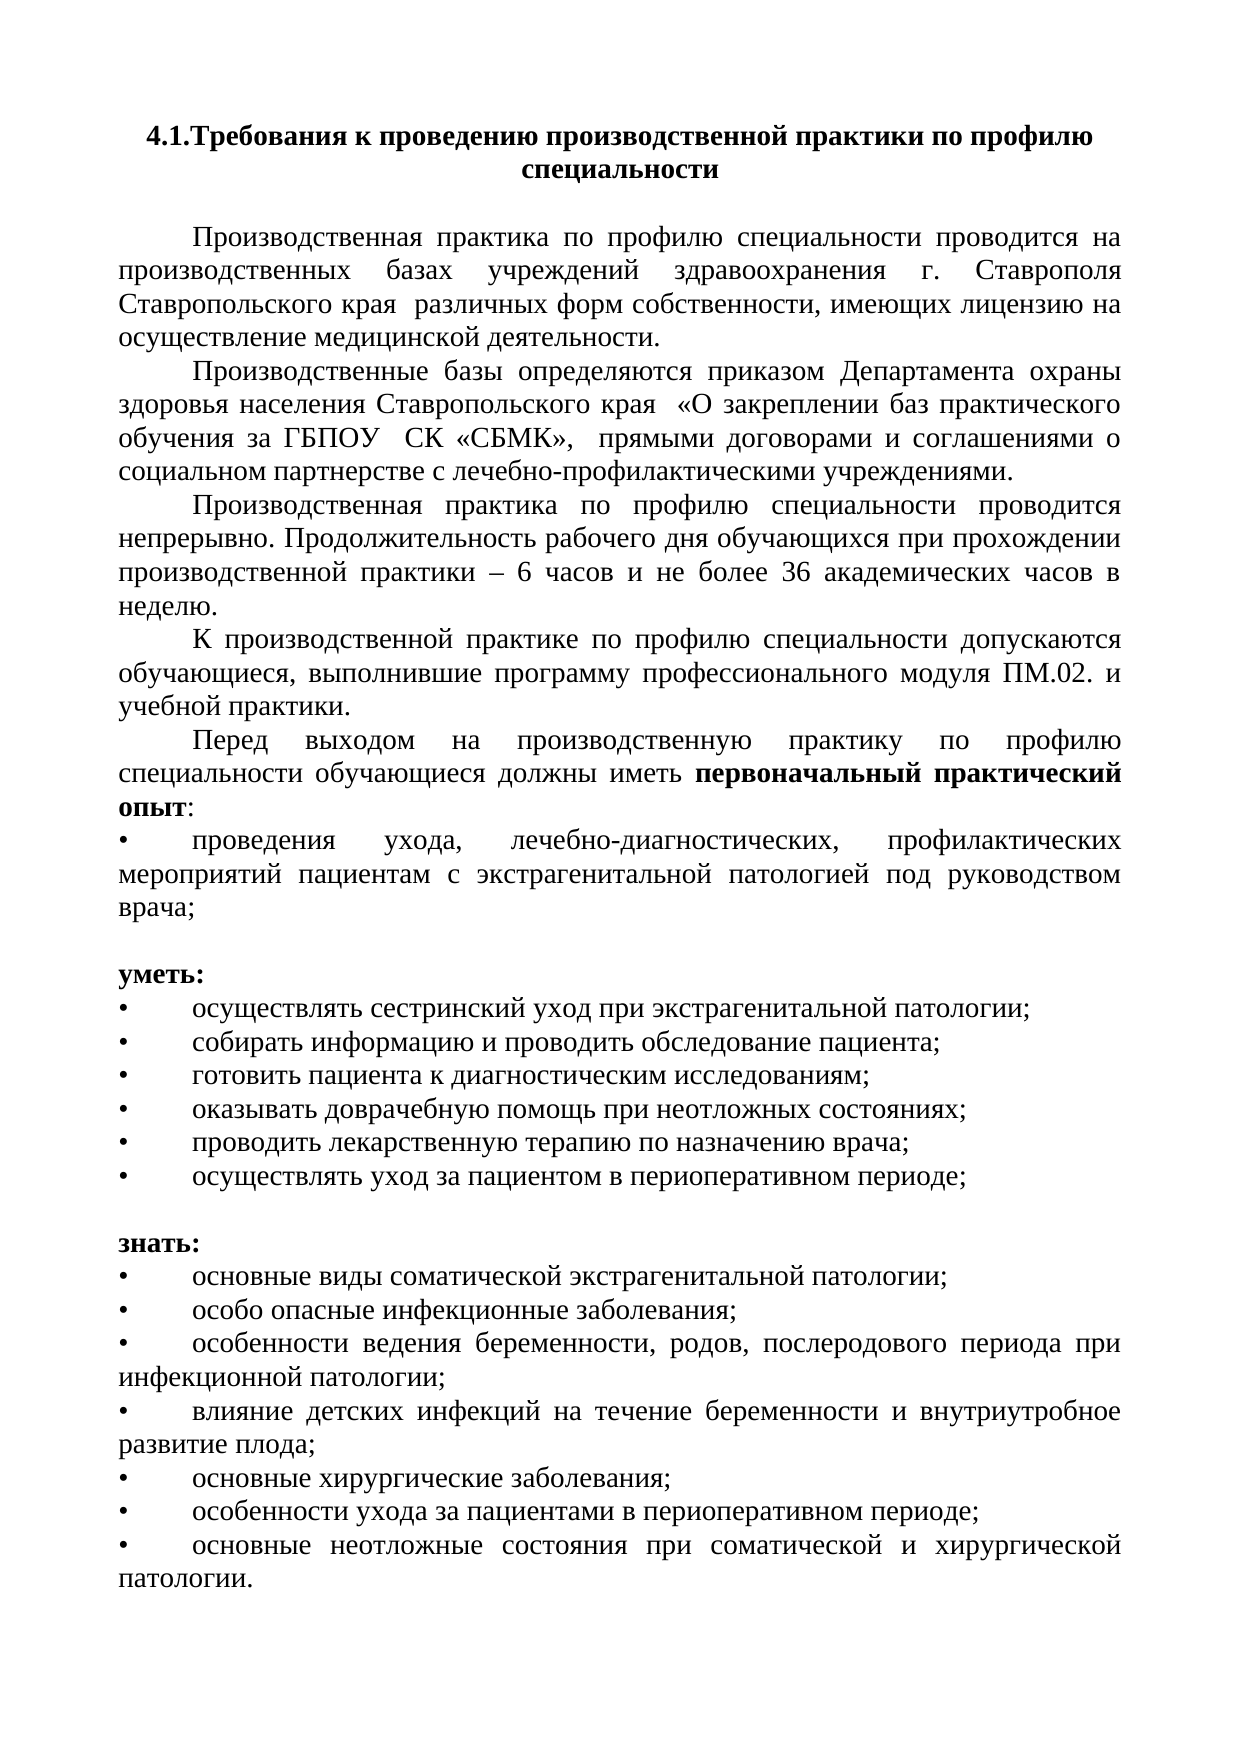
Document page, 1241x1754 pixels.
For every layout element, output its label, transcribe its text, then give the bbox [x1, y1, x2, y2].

text • осуществлять уход за пациентом в периоперативном периоде; [118, 1158, 1122, 1191]
text Производственные базы определяются приказом Департамента охраны здоровья населения Ставропольского края «О закреплении баз практического обучения за ГБПОУ СК «СБМК», прямыми договорами и соглашениями о социальном партнерстве с лечебно-профилактическими учреждениями. [118, 353, 1122, 487]
text • основные хирургические заболевания; [118, 1460, 1122, 1493]
text К производственной практике по профилю специальности допускаются обучающиеся, выполнившие программу профессионального модуля ПМ.02. и учебной практики. [118, 621, 1122, 722]
text • собирать информацию и проводить обследование пациента; [118, 1024, 1122, 1057]
text • основные неотложные состояния при соматической и хирургической патологии. [118, 1527, 1122, 1594]
text знать: [118, 1225, 1122, 1258]
text • особенности ведения беременности, родов, послеродового периода при инфекционной патологии; [118, 1326, 1122, 1393]
text 4.1.Требования к проведению производственной практики по профилю специальности [118, 118, 1122, 185]
text • готовить пациента к диагностическим исследованиям; [118, 1057, 1122, 1091]
text • особенности ухода за пациентами в периоперативном периоде; [118, 1493, 1122, 1527]
text Производственная практика по профилю специальности проводится на производственных базах учреждений здравоохранения г. Ставрополя Ставропольского края различных форм собственности, имеющих лицензию на осуществление медицинской деятельности. [118, 219, 1122, 353]
text • основные виды соматической экстрагенитальной патологии; [118, 1258, 1122, 1292]
text • проведения ухода, лечебно-диагностических, профилактических мероприятий пациентам с экстрагенитальной патологией под руководством врача; [118, 822, 1122, 923]
text • осуществлять сестринский уход при экстрагенитальной патологии; [118, 990, 1122, 1024]
text • влияние детских инфекций на течение беременности и внутриутробное развитие плода; [118, 1393, 1122, 1460]
text Перед выходом на производственную практику по профилю специальности обучающиеся должны иметь первоначальный практический опыт: [118, 722, 1122, 822]
text уметь: [118, 957, 1122, 990]
text Производственная практика по профилю специальности проводится непрерывно. Продолжительность рабочего дня обучающихся при прохождении производственной практики – 6 часов и не более 36 академических часов в неделю. [118, 487, 1122, 621]
text • проводить лекарственную терапию по назначению врача; [118, 1124, 1122, 1158]
text • особо опасные инфекционные заболевания; [118, 1292, 1122, 1326]
text • оказывать доврачебную помощь при неотложных состояниях; [118, 1091, 1122, 1124]
